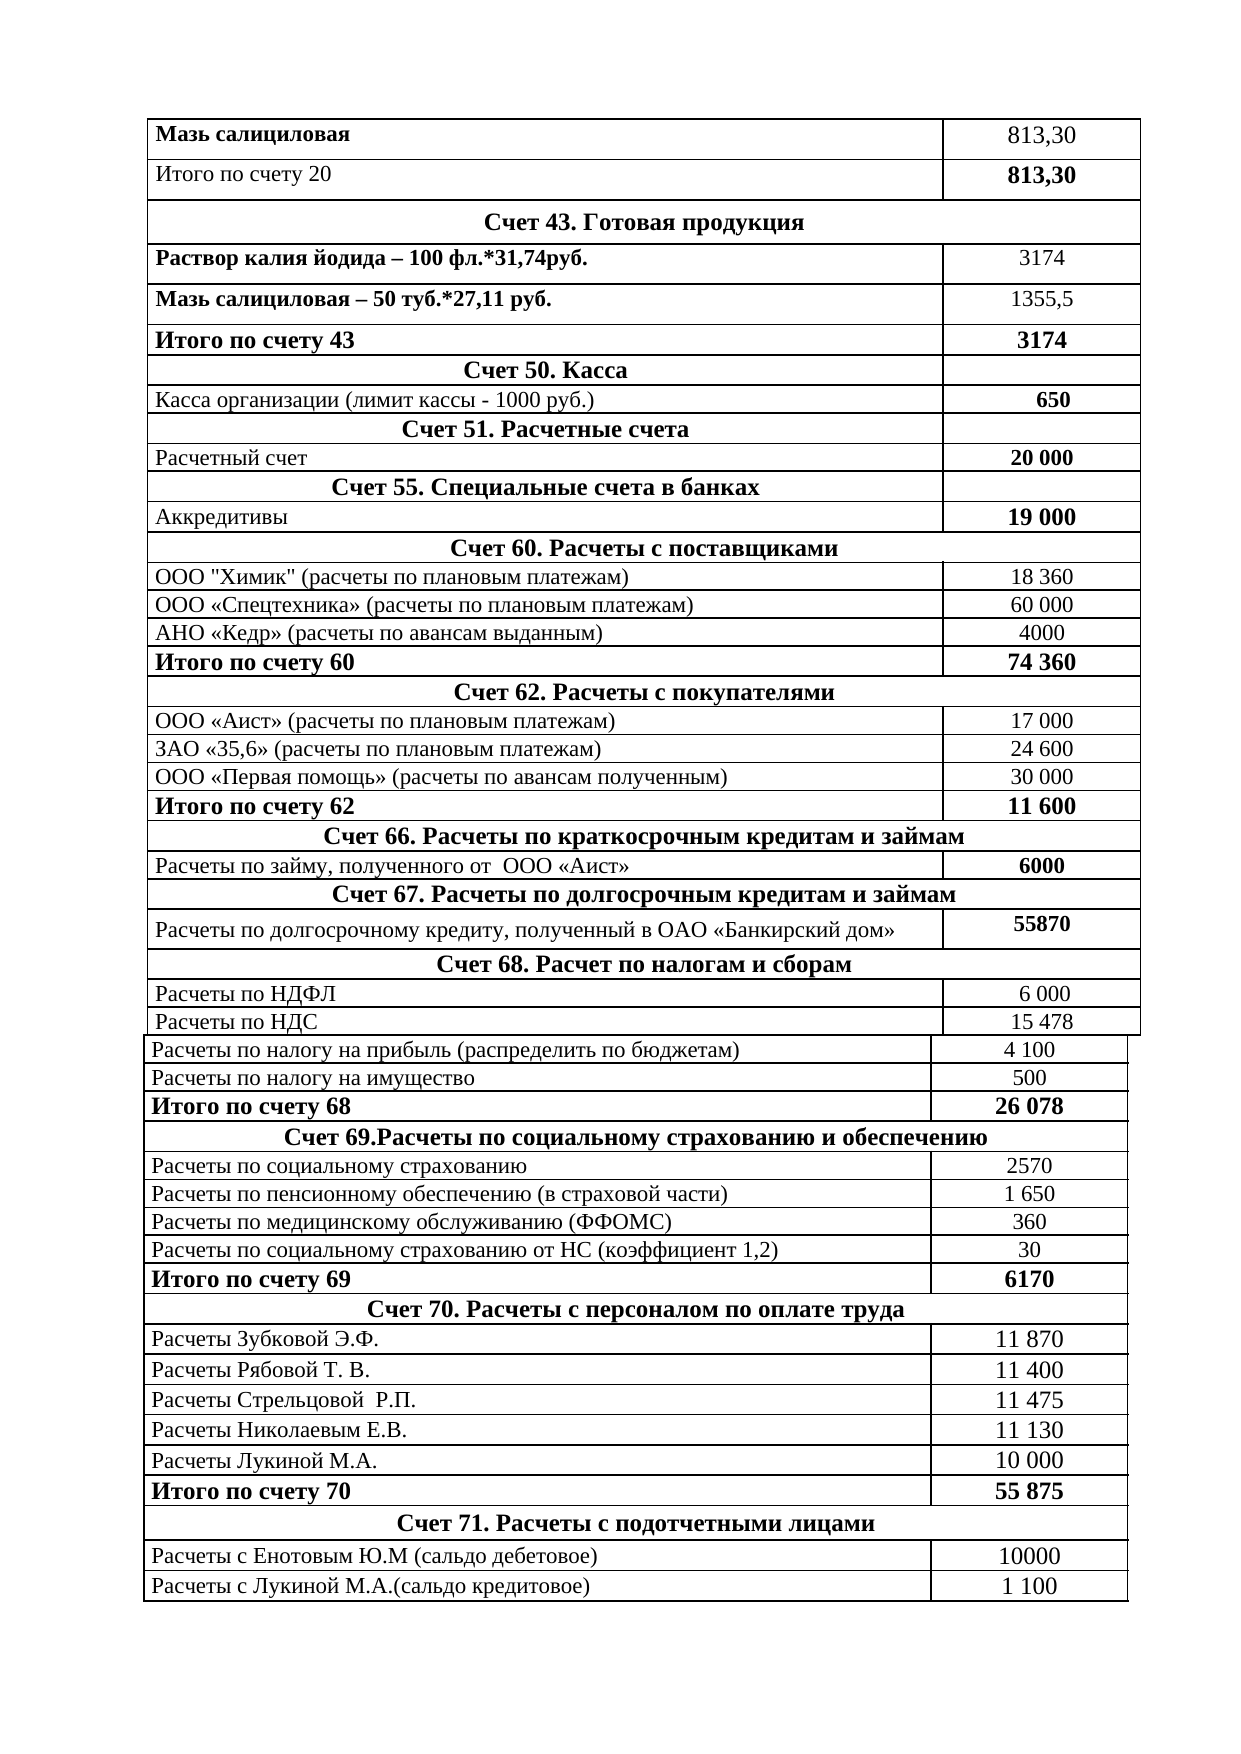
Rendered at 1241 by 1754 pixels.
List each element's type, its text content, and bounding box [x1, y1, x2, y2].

table_cell Счет 66. Расчеты по краткосрочным кредитам и займам [148, 821, 1140, 850]
table_cell 26 078 [932, 1092, 1127, 1120]
table_cell 20 000 [944, 444, 1140, 470]
table_cell 55 875 [932, 1476, 1127, 1505]
table_cell 24 600 [944, 735, 1140, 762]
table_cell Расчеты по социальному страхованию от НС (коэффициент 1,2) [145, 1236, 930, 1262]
table_cell 1355,5 [944, 285, 1140, 324]
table_cell Расчетный счет [148, 444, 942, 470]
table_cell Расчеты Стрельцовой Р.П. [145, 1385, 930, 1414]
table_cell 6 000 [944, 980, 1140, 1006]
table_cell 4000 [944, 619, 1140, 645]
table_cell 11 600 [944, 791, 1140, 820]
table_cell Расчеты с Лукиной М.А.(сальдо кредитовое) [145, 1571, 930, 1600]
table_cell АНО «Кедр» (расчеты по авансам выданным) [148, 619, 942, 645]
table_cell Счет 69.Расчеты по социальному страхованию и обеспечению [145, 1122, 1127, 1151]
table_cell ООО «Первая помощь» (расчеты по авансам полученным) [148, 763, 942, 789]
table_cell [944, 414, 1140, 442]
table_cell 813,30 [944, 160, 1140, 199]
table_cell 4 529,5 [944, 325, 1140, 354]
table_cell 74 360 [944, 647, 1140, 675]
table_cell Расчеты по долгосрочному кредиту, полученный в ОАО «Банкирский дом» [148, 910, 942, 948]
table_cell Расчеты по медицинскому обслуживанию (ФФОМС) [145, 1208, 930, 1234]
table_cell Расчеты Лукиной М.А. [145, 1446, 930, 1474]
table_cell Расчеты Зубковой Э.Ф. [145, 1325, 930, 1353]
table_cell Итого по счету 68 [145, 1092, 930, 1120]
table_cell Счет 62. Расчеты с покупателями [148, 677, 1140, 706]
table_cell ООО «Спецтехника» (расчеты по плановым платежам) [148, 591, 942, 617]
table_cell 19 000 [944, 502, 1140, 531]
table_cell Счет 71. Расчеты с подотчетными лицами [145, 1506, 1127, 1539]
table_cell ЗАО «35,6» (расчеты по плановым платежам) [148, 735, 942, 762]
table_cell Счет 55. Специальные счета в банках [148, 472, 942, 501]
table_cell 500 [932, 1064, 1127, 1090]
table_cell Мазь салициловая – 50 туб.*27,11 руб. [148, 285, 942, 324]
table_cell [944, 472, 1140, 501]
table_cell Счет 43. Готовая продукция [148, 201, 1140, 243]
table_cell 4 100 [932, 1036, 1127, 1062]
table_cell 11 870 [932, 1325, 1127, 1353]
table_cell Счет 70. Расчеты с персоналом по оплате труда [145, 1294, 1127, 1323]
table_cell 18 360 [944, 563, 1140, 589]
table_cell 6000 [944, 852, 1140, 878]
table_cell Мазь салициловая [148, 120, 942, 158]
table_cell Итого по счету 70 [145, 1476, 930, 1505]
table_cell [944, 356, 1140, 384]
table_cell 1 100 [932, 1571, 1127, 1600]
table_cell 17 000 [944, 707, 1140, 734]
table_cell Расчеты Рябовой Т. В. [145, 1355, 930, 1383]
table_cell 15 478 [944, 1008, 1140, 1034]
table_cell Счет 51. Расчетные счета [148, 414, 942, 442]
table_cell Итого по счету 43 [148, 325, 942, 354]
table_cell Счет 68. Расчет по налогам и сборам [148, 950, 1140, 978]
table_cell 813,30 [944, 120, 1140, 158]
table_cell Раствор калия йодида – 100 фл.*31,74руб. [148, 245, 942, 283]
table_cell Расчеты по займу, полученного от ООО «Аист» [148, 852, 942, 878]
table_cell Итого по счету 69 [145, 1264, 930, 1292]
table_cell Итого по счету 62 [148, 791, 942, 820]
table_cell Расчеты по НДС [148, 1008, 942, 1034]
table_cell Счет 60. Расчеты с поставщиками [148, 533, 1140, 561]
table_cell 6170 [932, 1264, 1127, 1292]
table_cell 11 130 [932, 1415, 1127, 1444]
table_cell ООО "Химик" (расчеты по плановым платежам) [148, 563, 942, 589]
table_cell Расчеты с Енотовым Ю.М (сальдо дебетовое) [145, 1541, 930, 1570]
table_cell Счет 67. Расчеты по долгосрочным кредитам и займам [148, 880, 1140, 908]
table_cell Расчеты по налогу на прибыль (распределить по бюджетам) [145, 1036, 930, 1062]
table_cell 650 [944, 386, 1140, 412]
table_cell Итого по счету 60 [148, 647, 942, 675]
table_cell 30 [932, 1236, 1127, 1262]
table_cell 3174 [944, 245, 1140, 283]
table_cell Расчеты по социальному страхованию [145, 1152, 930, 1178]
table_cell 30 000 [944, 763, 1140, 789]
table_cell 10 000 [932, 1446, 1127, 1474]
table_cell Касса организации (лимит кассы - 1000 руб.) [148, 386, 942, 412]
table_cell 1 650 [932, 1180, 1127, 1206]
table_cell 55870 [944, 910, 1140, 948]
table_cell 360 [932, 1208, 1127, 1234]
table_cell Расчеты по налогу на имущество [145, 1064, 930, 1090]
table_cell Расчеты по НДФЛ [148, 980, 942, 1006]
table_cell 60 000 [944, 591, 1140, 617]
table_cell Итого по счету 20 [148, 160, 942, 199]
table_cell 11 475 [932, 1385, 1127, 1414]
table_cell Аккредитивы [148, 502, 942, 531]
table_cell ООО «Аист» (расчеты по плановым платежам) [148, 707, 942, 734]
table_cell 10000 [932, 1541, 1127, 1570]
table_cell Расчеты Николаевым Е.В. [145, 1415, 930, 1444]
table_cell 11 400 [932, 1355, 1127, 1383]
table_cell 2570 [932, 1152, 1127, 1178]
table_cell Расчеты по пенсионному обеспечению (в страховой части) [145, 1180, 930, 1206]
table_cell Счет 50. Касса [148, 356, 942, 384]
